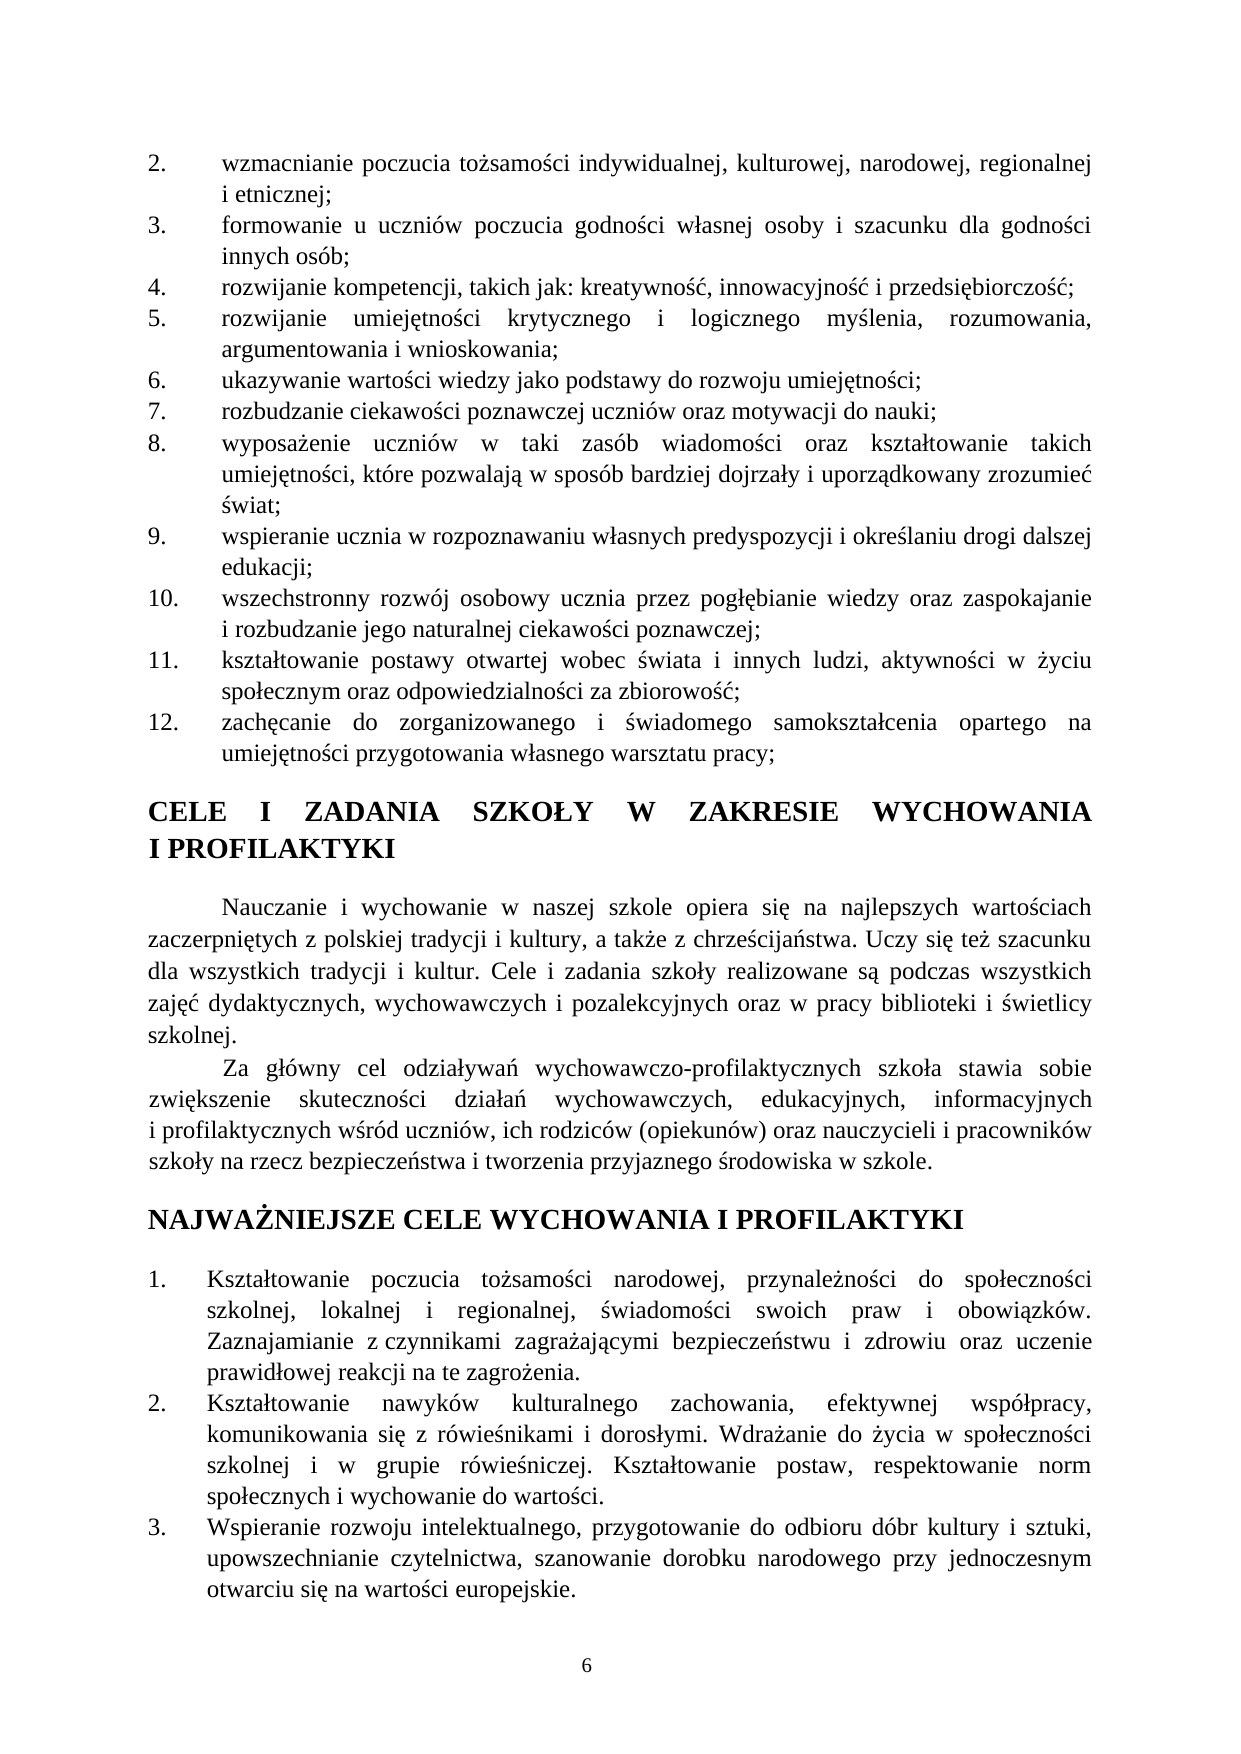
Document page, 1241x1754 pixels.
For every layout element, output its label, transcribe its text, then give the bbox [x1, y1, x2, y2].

list wspieranie ucznia w rozpoznawaniu własnych predyspozycji i określaniu drogi dalszej edukacji; [148, 521, 1093, 581]
list wszechstronny rozwój osobowy ucznia przez pogłębianie wiedzy oraz zaspokajanie i rozbudzanie jego naturalnej ciekawości poznawczej; [148, 583, 1093, 643]
list rozbudzanie ciekawości poznawczej uczniów oraz motywacji do nauki; [148, 396, 1093, 425]
list Kształtowanie poczucia tożsamości narodowej, przynależności do społeczności szkolnej, lokalnej i regionalnej, świadomości swoich praw i obowiązków. Zaznajamianie z czynnikami zagrażającymi bezpieczeństwu i zdrowiu oraz uczenie prawidłowej reakcji na te zagrożenia. [148, 1264, 1093, 1386]
list zachęcanie do zorganizowanego i świadomego samokształcenia opartego na umiejętności przygotowania własnego warsztatu pracy; [148, 707, 1093, 767]
list wzmacnianie poczucia tożsamości indywidualnej, kulturowej, narodowej, regionalnej i etnicznej; [148, 148, 1093, 207]
text Za główny cel odziaływań wychowawczo-profilaktycznych szkoła stawia sobie zwiększenie skuteczności działań wychowawczych, edukacyjnych, informacyjnych i profilaktycznych wśród uczniów, ich rodziców (opiekunów) oraz nauczycieli i pracowników szkoły na rzecz bezpieczeństwa i tworzenia przyjaznego środowiska w szkole. [149, 1053, 1093, 1175]
list wyposażenie uczniów w taki zasób wiadomości oraz kształtowanie takich umiejętności, które pozwalają w sposób bardziej dojrzały i uporządkowany zrozumieć świat; [148, 428, 1093, 519]
text NAJWAŻNIEJSZE CELE WYCHOWANIA I PROFILAKTYKI [148, 1202, 1093, 1236]
text CELE I ZADANIA SZKOŁY W ZAKRESIE WYCHOWANIA I PROFILAKTYKI [148, 794, 1093, 864]
list Wspieranie rozwoju intelektualnego, przygotowanie do odbioru dóbr kultury i sztuki, upowszechnianie czytelnictwa, szanowanie dorobku narodowego przy jednoczesnym otwarciu się na wartości europejskie. [148, 1512, 1093, 1603]
list rozwijanie umiejętności krytycznego i logicznego myślenia, rozumowania, argumentowania i wnioskowania; [148, 303, 1093, 363]
list kształtowanie postawy otwartej wobec świata i innych ludzi, aktywności w życiu społecznym oraz odpowiedzialności za zbiorowość; [148, 645, 1093, 705]
list formowanie u uczniów poczucia godności własnej osoby i szacunku dla godności innych osób; [148, 210, 1093, 269]
list ukazywanie wartości wiedzy jako podstawy do rozwoju umiejętności; [148, 365, 1093, 394]
list Kształtowanie nawyków kulturalnego zachowania, efektywnej współpracy, komunikowania się z rówieśnikami i dorosłymi. Wdrażanie do życia w społeczności szkolnej i w grupie rówieśniczej. Kształtowanie postaw, respektowanie norm społecznych i wychowanie do wartości. [148, 1388, 1093, 1510]
text Nauczanie i wychowanie w naszej szkole opiera się na najlepszych wartościach zaczerpniętych z polskiej tradycji i kultury, a także z chrześcijaństwa. Uczy się też szacunku dla wszystkich tradycji i kultur. Cele i zadania szkoły realizowane są podczas wszystkich zajęć dydaktycznych, wychowawczych i pozalekcyjnych oraz w pracy biblioteki i świetlicy szkolnej. [148, 892, 1093, 1049]
list rozwijanie kompetencji, takich jak: kreatywność, innowacyjność i przedsiębiorczość; [148, 272, 1093, 301]
